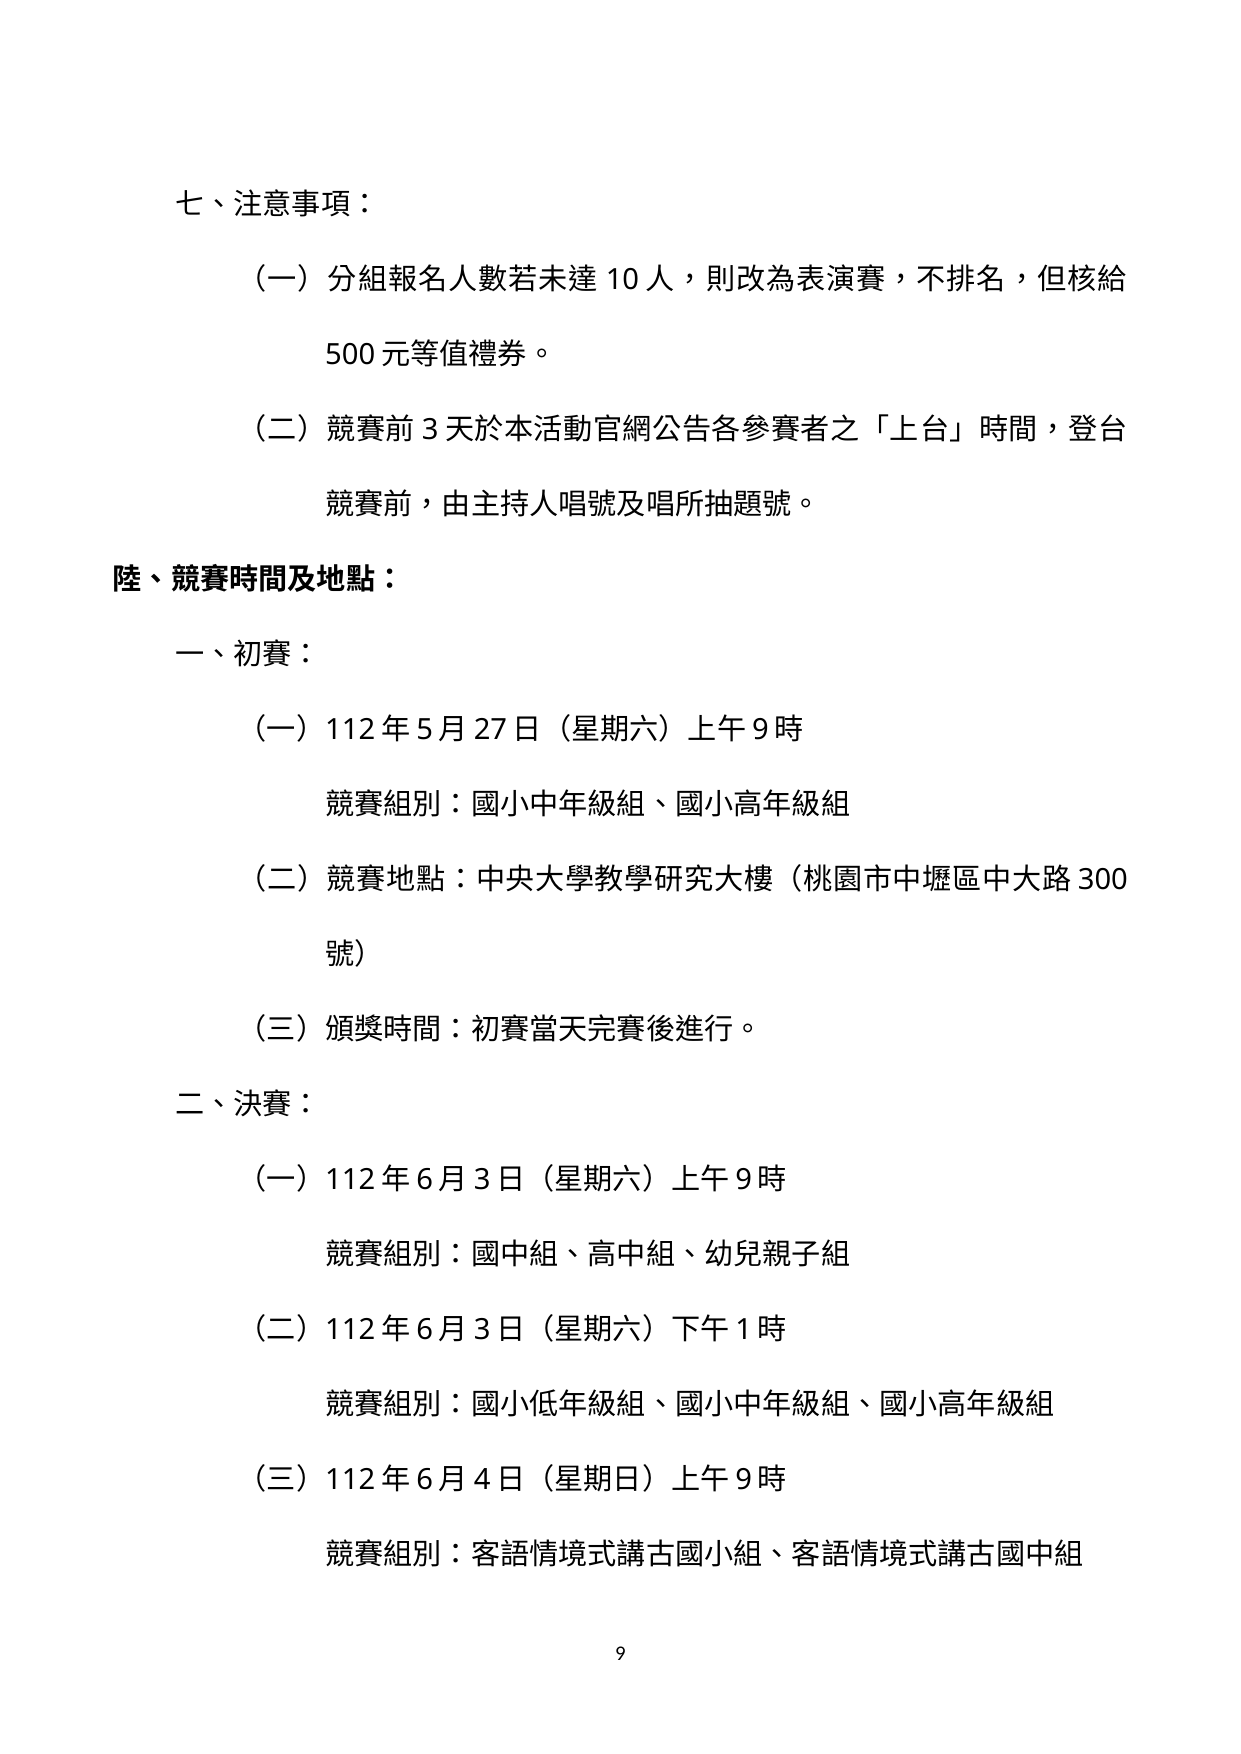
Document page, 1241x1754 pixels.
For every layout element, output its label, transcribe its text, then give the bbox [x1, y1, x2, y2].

text 二、決賽： [175, 1064, 1128, 1139]
text （二）競賽前3天於本活動官網公告各參賽者之「上台」時間，登台競賽前，由主持人唱號及唱所抽題號。 [237, 389, 1128, 539]
text 競賽組別：客語情境式講古國小組、客語情境式講古國中組 [325, 1514, 1128, 1589]
text （三）112年6月4日（星期日）上午9時 [237, 1439, 1128, 1514]
text 競賽組別：國小低年級組、國小中年級組、國小高年級組 [325, 1364, 1128, 1439]
text （一）112年5月27日（星期六）上午9時 [237, 689, 1128, 764]
text （二）競賽地點：中央大學教學研究大樓（桃園市中壢區中大路300號） [237, 839, 1128, 989]
text （一）112年6月3日（星期六）上午9時 [237, 1139, 1128, 1214]
text （三）頒獎時間：初賽當天完賽後進行。 [237, 989, 1128, 1064]
list 陸、競賽時間及地點： [112, 539, 1128, 614]
text 競賽組別：國小中年級組、國小高年級組 [325, 764, 1128, 839]
text 一、初賽： [175, 614, 1128, 689]
text 七、注意事項： [175, 164, 1128, 239]
text （二）112年6月3日（星期六）下午1時 [237, 1289, 1128, 1364]
text 競賽組別：國中組、高中組、幼兒親子組 [325, 1214, 1128, 1289]
text （一）分組報名人數若未達10人，則改為表演賽，不排名，但核給500元等值禮券。 [237, 239, 1128, 389]
